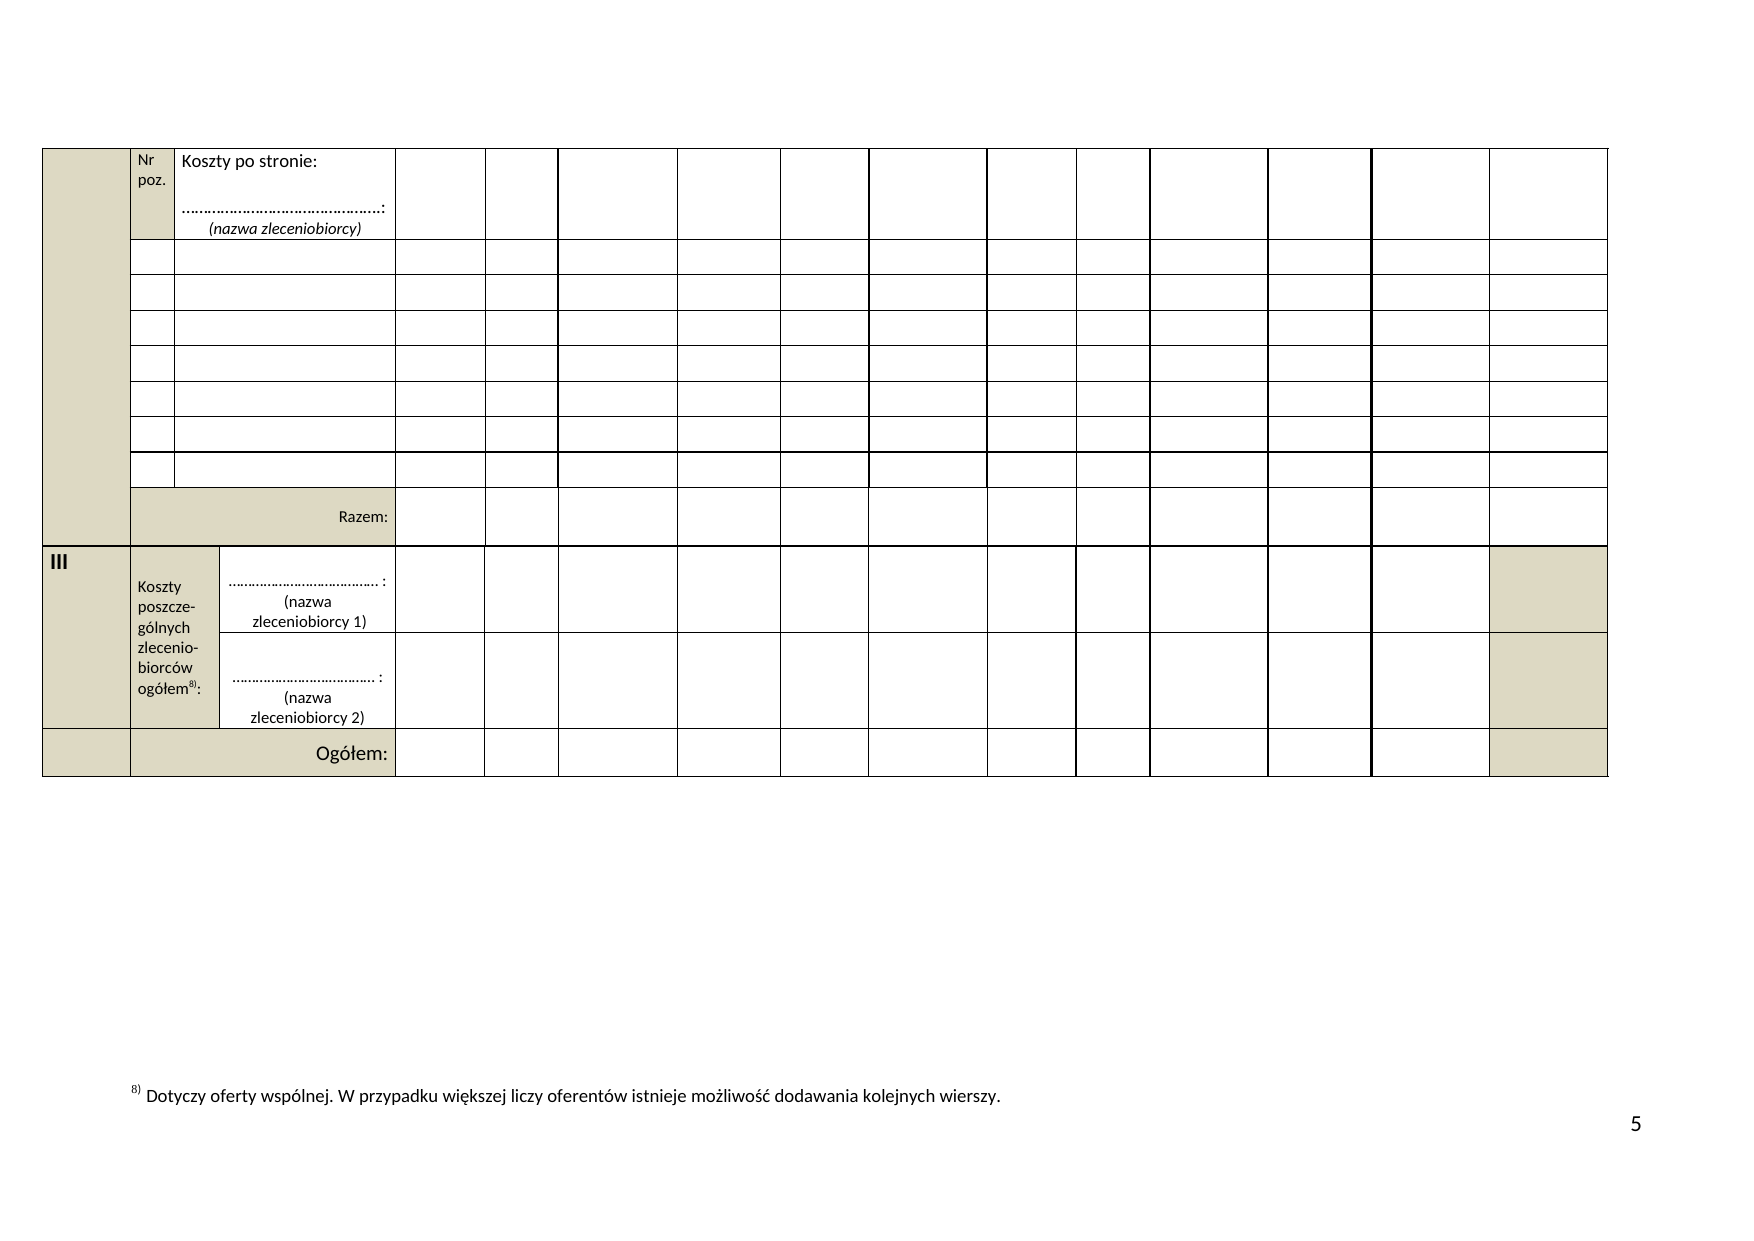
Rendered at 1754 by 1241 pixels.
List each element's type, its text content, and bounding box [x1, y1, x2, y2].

table_cell [396, 382, 485, 416]
table_cell [43, 729, 130, 776]
table_cell [559, 547, 677, 632]
table_cell [1373, 729, 1489, 776]
table_cell [1490, 240, 1607, 274]
table_cell [678, 149, 780, 239]
table_cell [1269, 275, 1370, 310]
table_cell [396, 311, 485, 345]
table_cell [396, 453, 485, 487]
table_cell III [43, 547, 130, 728]
table_cell [1269, 729, 1370, 776]
table_cell [988, 488, 1076, 545]
table_cell [1269, 453, 1370, 487]
table_cell [396, 729, 484, 776]
table_cell [678, 453, 780, 487]
table_cell [1373, 417, 1489, 451]
table_cell [1151, 240, 1267, 274]
table_cell [43, 149, 130, 545]
table_cell [1077, 488, 1149, 545]
table_cell [1269, 547, 1370, 632]
table_cell [396, 488, 485, 545]
table_cell Koszty po stronie: ……………………………………….: (nazwa zleceniobiorcy) [175, 149, 395, 239]
table_cell [1490, 633, 1607, 728]
table_cell [175, 240, 395, 274]
table_cell [870, 311, 986, 345]
table_cell [1151, 346, 1267, 381]
table_cell [175, 417, 395, 451]
table_cell [678, 729, 780, 776]
table_cell [1490, 453, 1607, 487]
table_cell [1490, 729, 1607, 776]
table_cell …………………….………… : (nazwa zleceniobiorcy 2) [220, 633, 395, 728]
table_cell [1077, 453, 1149, 487]
table_cell [1373, 346, 1489, 381]
table_cell [1269, 346, 1370, 381]
table_cell [1151, 633, 1267, 728]
table_cell [1490, 382, 1607, 416]
table_cell [1077, 729, 1149, 776]
table_cell [870, 382, 986, 416]
table_cell [988, 729, 1075, 776]
table_cell [1077, 417, 1149, 451]
table_cell [678, 382, 780, 416]
table_cell [1077, 275, 1149, 310]
table_cell [131, 311, 174, 345]
table_cell [870, 417, 986, 451]
table_cell [175, 382, 395, 416]
table_cell Koszty poszcze-gólnych zlecenio-biorców ogółem): [131, 547, 219, 728]
table_cell Ogółem: [131, 729, 395, 776]
table_cell [870, 346, 986, 381]
table_cell [1373, 311, 1489, 345]
table_cell [559, 417, 677, 451]
table_cell [1151, 729, 1267, 776]
table_cell [486, 149, 557, 239]
table_cell [1077, 346, 1149, 381]
table_cell [1373, 633, 1489, 728]
table_cell [396, 275, 485, 310]
table_cell [396, 240, 485, 274]
table_cell [131, 346, 174, 381]
table_cell [1151, 275, 1267, 310]
table_cell [396, 346, 485, 381]
table_cell [396, 149, 485, 239]
table_cell [988, 453, 1076, 487]
table_cell [1269, 417, 1370, 451]
table_cell [559, 275, 677, 310]
table_cell [1151, 417, 1267, 451]
table_cell [175, 311, 395, 345]
table_cell [1077, 547, 1149, 632]
table_cell [175, 275, 395, 310]
table_cell [781, 240, 868, 274]
table_cell [678, 240, 780, 274]
table_cell [988, 633, 1075, 728]
table_cell ………………………………… : (nazwa zleceniobiorcy 1) [220, 547, 395, 632]
table_cell [1490, 488, 1607, 545]
table_cell [486, 382, 557, 416]
table_cell [781, 382, 868, 416]
table_cell [988, 382, 1076, 416]
table_cell [678, 311, 780, 345]
table_cell [1490, 417, 1607, 451]
table_cell [1151, 453, 1267, 487]
table_cell [559, 346, 677, 381]
table_cell [1077, 240, 1149, 274]
table_cell [396, 633, 484, 728]
table_cell [869, 633, 987, 728]
table_cell [781, 547, 868, 632]
table_cell Nr poz. [131, 149, 174, 239]
table_cell [1151, 382, 1267, 416]
table_cell [1269, 311, 1370, 345]
table_cell [781, 346, 868, 381]
table_cell [559, 633, 677, 728]
table_cell [1269, 382, 1370, 416]
table_cell [1269, 149, 1370, 239]
table_cell [131, 240, 174, 274]
table_cell [678, 547, 780, 632]
table_cell [678, 346, 780, 381]
table_cell [1077, 633, 1149, 728]
table_cell [1269, 488, 1370, 545]
table_cell [869, 547, 987, 632]
table_cell [870, 240, 986, 274]
table_cell [1077, 311, 1149, 345]
table_cell [559, 453, 677, 487]
table_cell [988, 275, 1076, 310]
table_cell [485, 729, 558, 776]
table_cell [559, 240, 677, 274]
table_cell [486, 346, 557, 381]
table_cell [1077, 382, 1149, 416]
table_cell [1373, 149, 1489, 239]
table_cell [485, 633, 558, 728]
table_cell [678, 275, 780, 310]
table_cell [486, 240, 557, 274]
table_cell [486, 488, 558, 545]
table_cell [988, 346, 1076, 381]
table_cell [1151, 547, 1267, 632]
table_cell [988, 240, 1076, 274]
table_cell [1373, 547, 1489, 632]
table_cell [559, 311, 677, 345]
table_cell [559, 382, 677, 416]
table_cell [175, 453, 395, 487]
table_cell [1490, 149, 1607, 239]
table_cell [559, 149, 677, 239]
table_cell [781, 453, 868, 487]
table_cell [396, 547, 484, 632]
table_cell [988, 149, 1076, 239]
table_cell [1269, 633, 1370, 728]
table_cell [559, 729, 677, 776]
table_cell [781, 149, 868, 239]
table_cell [1151, 149, 1267, 239]
table_cell [678, 417, 780, 451]
table_cell [1077, 149, 1149, 239]
table_cell [678, 488, 780, 545]
table_cell [1373, 453, 1489, 487]
table_cell [870, 453, 986, 487]
table_cell [988, 311, 1076, 345]
table_cell [1490, 547, 1607, 632]
table_cell [781, 417, 868, 451]
table_cell [678, 633, 780, 728]
table_cell [870, 275, 986, 310]
table_cell [781, 311, 868, 345]
table_cell [486, 417, 557, 451]
table_cell [485, 547, 558, 632]
table_cell [781, 488, 868, 545]
table_cell [131, 417, 174, 451]
table_cell [486, 275, 557, 310]
table_cell [869, 729, 987, 776]
table_cell [870, 149, 986, 239]
table_cell [486, 311, 557, 345]
table_cell [1151, 311, 1267, 345]
table_cell [131, 453, 174, 487]
table_cell [1490, 311, 1607, 345]
table_cell [131, 275, 174, 310]
table_cell [988, 547, 1075, 632]
table_cell Razem: [131, 488, 395, 545]
table_cell [988, 417, 1076, 451]
table_cell [781, 729, 868, 776]
table_cell [175, 346, 395, 381]
table_cell [869, 488, 987, 545]
table_cell [1373, 240, 1489, 274]
table_cell [1373, 488, 1489, 545]
table_cell [1151, 488, 1267, 545]
table_cell [396, 417, 485, 451]
table_cell [1269, 240, 1370, 274]
table_cell [1490, 275, 1607, 310]
table_cell [1373, 382, 1489, 416]
table_cell [559, 488, 677, 545]
table_cell [1373, 275, 1489, 310]
table_cell [781, 633, 868, 728]
table_cell [1490, 346, 1607, 381]
table_cell [781, 275, 868, 310]
table_cell [131, 382, 174, 416]
table_cell [486, 453, 557, 487]
